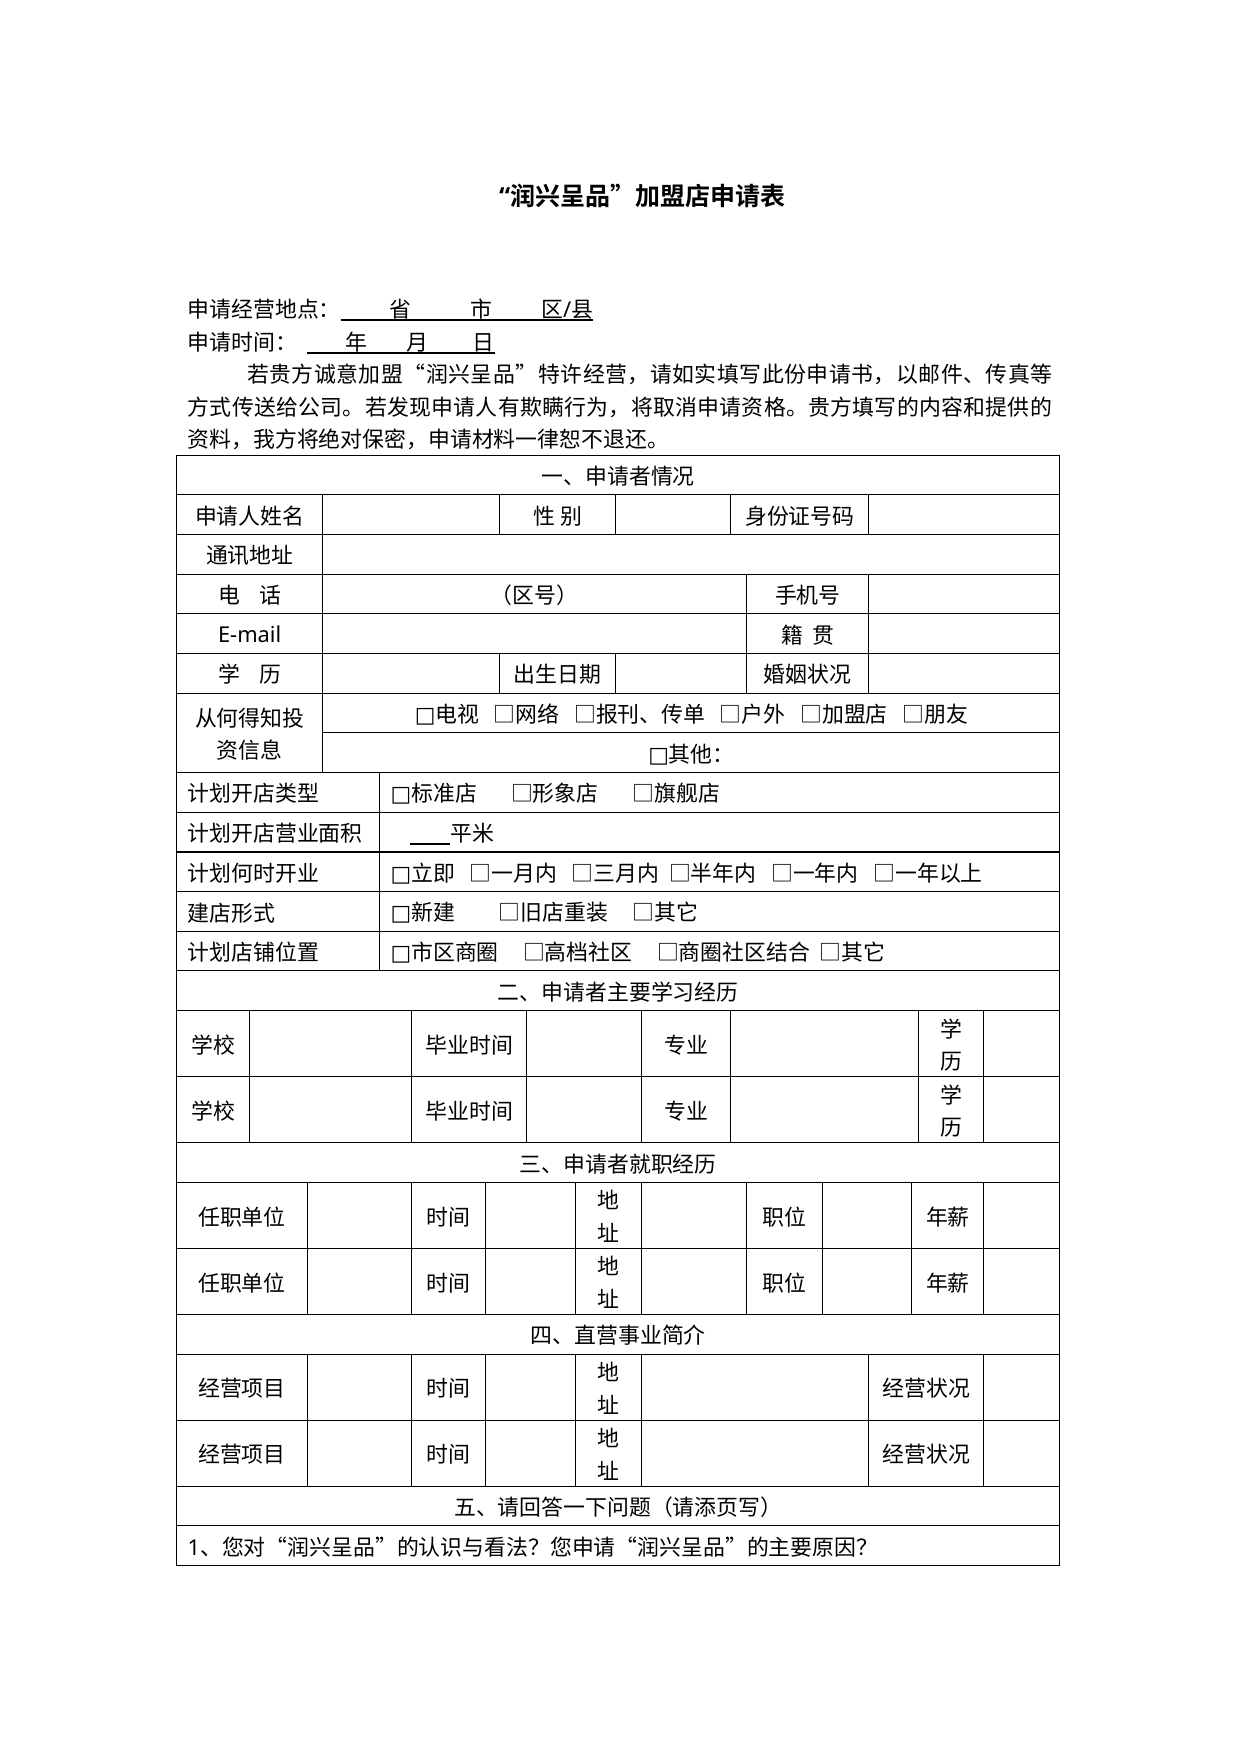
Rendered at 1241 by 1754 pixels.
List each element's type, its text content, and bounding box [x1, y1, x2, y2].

table_cell [984, 1249, 1059, 1314]
table_cell [250, 1077, 411, 1142]
table_cell 时间 [412, 1355, 485, 1420]
table_cell 五、请回答一下问题（请添页写） [177, 1487, 1059, 1525]
table_cell 经营状况 [869, 1355, 983, 1420]
text 申请时间： 年 月 日 [187, 324, 1053, 357]
table_cell [527, 1077, 641, 1142]
table_cell 专业 [642, 1077, 730, 1142]
table_cell [486, 1421, 575, 1486]
table_cell 二、申请者主要学习经历 [177, 971, 1059, 1010]
table_cell [616, 495, 730, 534]
table_cell [642, 1249, 746, 1314]
table_cell [486, 1183, 575, 1248]
table_cell [250, 1011, 411, 1076]
table_cell 性 别 [500, 495, 615, 534]
table_cell 身份证号码 [731, 495, 868, 534]
table_cell 地址 [576, 1355, 641, 1420]
table_cell 从何得知投资信息 [177, 694, 322, 772]
table_cell [308, 1183, 411, 1248]
table_cell 地址 [576, 1183, 641, 1248]
table_cell 计划店铺位置 [177, 932, 379, 970]
table_cell [869, 654, 1059, 693]
table_cell 毕业时间 [412, 1077, 526, 1142]
table_cell [642, 1421, 868, 1486]
table_cell [869, 575, 1059, 613]
table_cell 1、您对“润兴呈品”的认识与看法？您申请“润兴呈品”的主要原因？ [177, 1526, 1059, 1565]
table_cell [616, 654, 746, 693]
table_cell 出生日期 [500, 654, 615, 693]
table_cell 建店形式 [177, 892, 379, 931]
table_cell [984, 1355, 1059, 1420]
table_cell 学历 [919, 1077, 983, 1142]
table_cell E-mail [177, 614, 322, 653]
table_cell [823, 1249, 911, 1314]
table_cell 平米 [380, 813, 1059, 851]
table_cell □标准店 □形象店 □旗舰店 [380, 773, 1059, 812]
table_cell [642, 1183, 746, 1248]
table_cell □立即 □一月内 □三月内 □半年内 □一年内 □一年以上 [380, 853, 1059, 891]
table_cell [486, 1249, 575, 1314]
table_cell 手机号 [747, 575, 868, 613]
table_cell 经营项目 [177, 1355, 307, 1420]
table_cell 经营项目 [177, 1421, 307, 1486]
table_cell □其他： [323, 733, 1059, 772]
table_cell [323, 535, 1059, 573]
table_cell 申请人姓名 [177, 495, 322, 534]
table_cell [984, 1077, 1059, 1142]
table_cell 年薪 [912, 1249, 983, 1314]
table_cell □市区商圈 □高档社区 □商圈社区结合 □其它 [380, 932, 1059, 970]
table_cell 职位 [747, 1249, 822, 1314]
table_cell 籍 贯 [747, 614, 868, 653]
table_cell 学历 [919, 1011, 983, 1076]
table_cell 年薪 [912, 1183, 983, 1248]
table_cell 时间 [412, 1249, 485, 1314]
table_cell 学校 [177, 1011, 249, 1076]
table_cell 婚姻状况 [747, 654, 868, 693]
table_cell 计划何时开业 [177, 853, 379, 891]
table_cell [869, 495, 1059, 534]
table_cell 任职单位 [177, 1249, 307, 1314]
table_cell 电 话 [177, 575, 322, 613]
table_cell [642, 1355, 868, 1420]
table_cell [731, 1011, 918, 1076]
table_cell [308, 1355, 411, 1420]
table_cell （区号） [323, 575, 746, 613]
table_cell 任职单位 [177, 1183, 307, 1248]
table_header 一、申请者情况 [177, 456, 1059, 494]
table_cell 时间 [412, 1183, 485, 1248]
table_cell 经营状况 [869, 1421, 983, 1486]
table_cell 时间 [412, 1421, 485, 1486]
table_cell 计划开店营业面积 [177, 813, 379, 851]
list “润兴呈品”加盟店申请表 [231, 162, 1053, 227]
table_cell [869, 614, 1059, 653]
table_cell [527, 1011, 641, 1076]
table_cell 专业 [642, 1011, 730, 1076]
table_cell 地址 [576, 1421, 641, 1486]
table_cell 地址 [576, 1249, 641, 1314]
table_cell 四、直营事业简介 [177, 1315, 1059, 1354]
table_cell [323, 614, 746, 653]
text 若贵方诚意加盟“润兴呈品”特许经营，请如实填写此份申请书，以邮件、传真等方式传送给公司。若发现申请人有欺瞒行为，将取消申请资格。贵方填写的内容和提供的资料，我方将绝对保密，申请材料一律恕不退还。 [187, 357, 1053, 454]
table_cell □电视 □网络 □报刊、传单 □户外 □加盟店 □朋友 [323, 694, 1059, 732]
table_cell 学校 [177, 1077, 249, 1142]
table_cell [984, 1421, 1059, 1486]
table_cell 学 历 [177, 654, 322, 693]
table_cell [731, 1077, 918, 1142]
table_cell [323, 654, 499, 693]
table_cell 计划开店类型 [177, 773, 379, 812]
table_cell [308, 1421, 411, 1486]
table_cell [984, 1183, 1059, 1248]
table_cell 毕业时间 [412, 1011, 526, 1076]
table_cell 三、申请者就职经历 [177, 1143, 1059, 1182]
table_cell [486, 1355, 575, 1420]
table_cell □新建 □旧店重装 □其它 [380, 892, 1059, 931]
table_cell [823, 1183, 911, 1248]
table_cell [323, 495, 499, 534]
table_cell [984, 1011, 1059, 1076]
table_cell 通讯地址 [177, 535, 322, 573]
table_cell 职位 [747, 1183, 822, 1248]
text 申请经营地点： 省 市 区/县 [187, 292, 1053, 324]
table_cell [308, 1249, 411, 1314]
